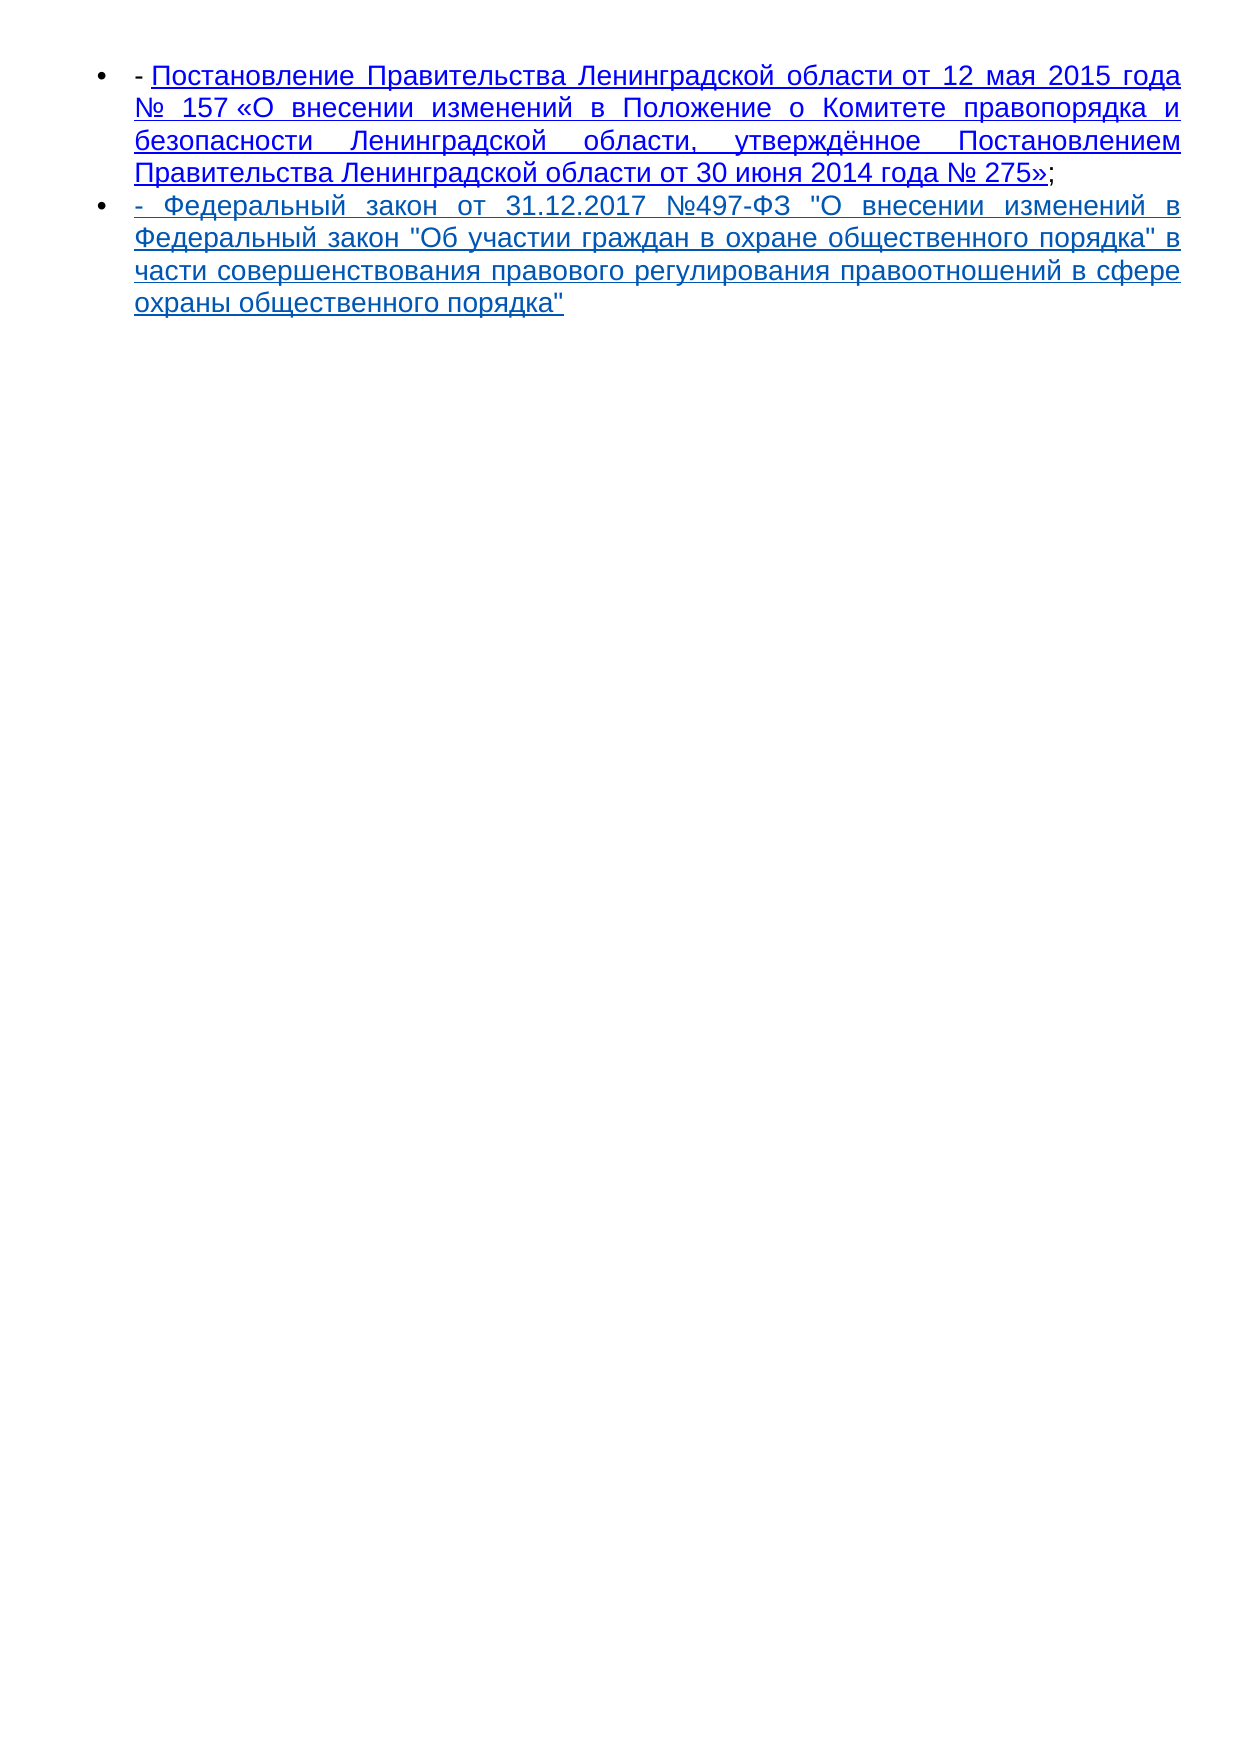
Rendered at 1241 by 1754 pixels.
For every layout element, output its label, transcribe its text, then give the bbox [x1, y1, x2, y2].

list - Постановление Правительства Ленинградской области от 12 мая 2015 года № 157 «О внесении изменений в Положение о Комитете правопорядка и безопасности Ленинградской области, утверждённое Постановлением Правительства Ленинградской области от 30 июня 2014 года № 275»; [97, 59, 1181, 189]
list - Федеральный закон от 31.12.2017 №497-ФЗ "О внесении изменений в Федеральный закон "Об участии граждан в охране общественного порядка" в части совершенствования правового регулирования правоотношений в сфере охраны общественного порядка" [97, 189, 1181, 318]
